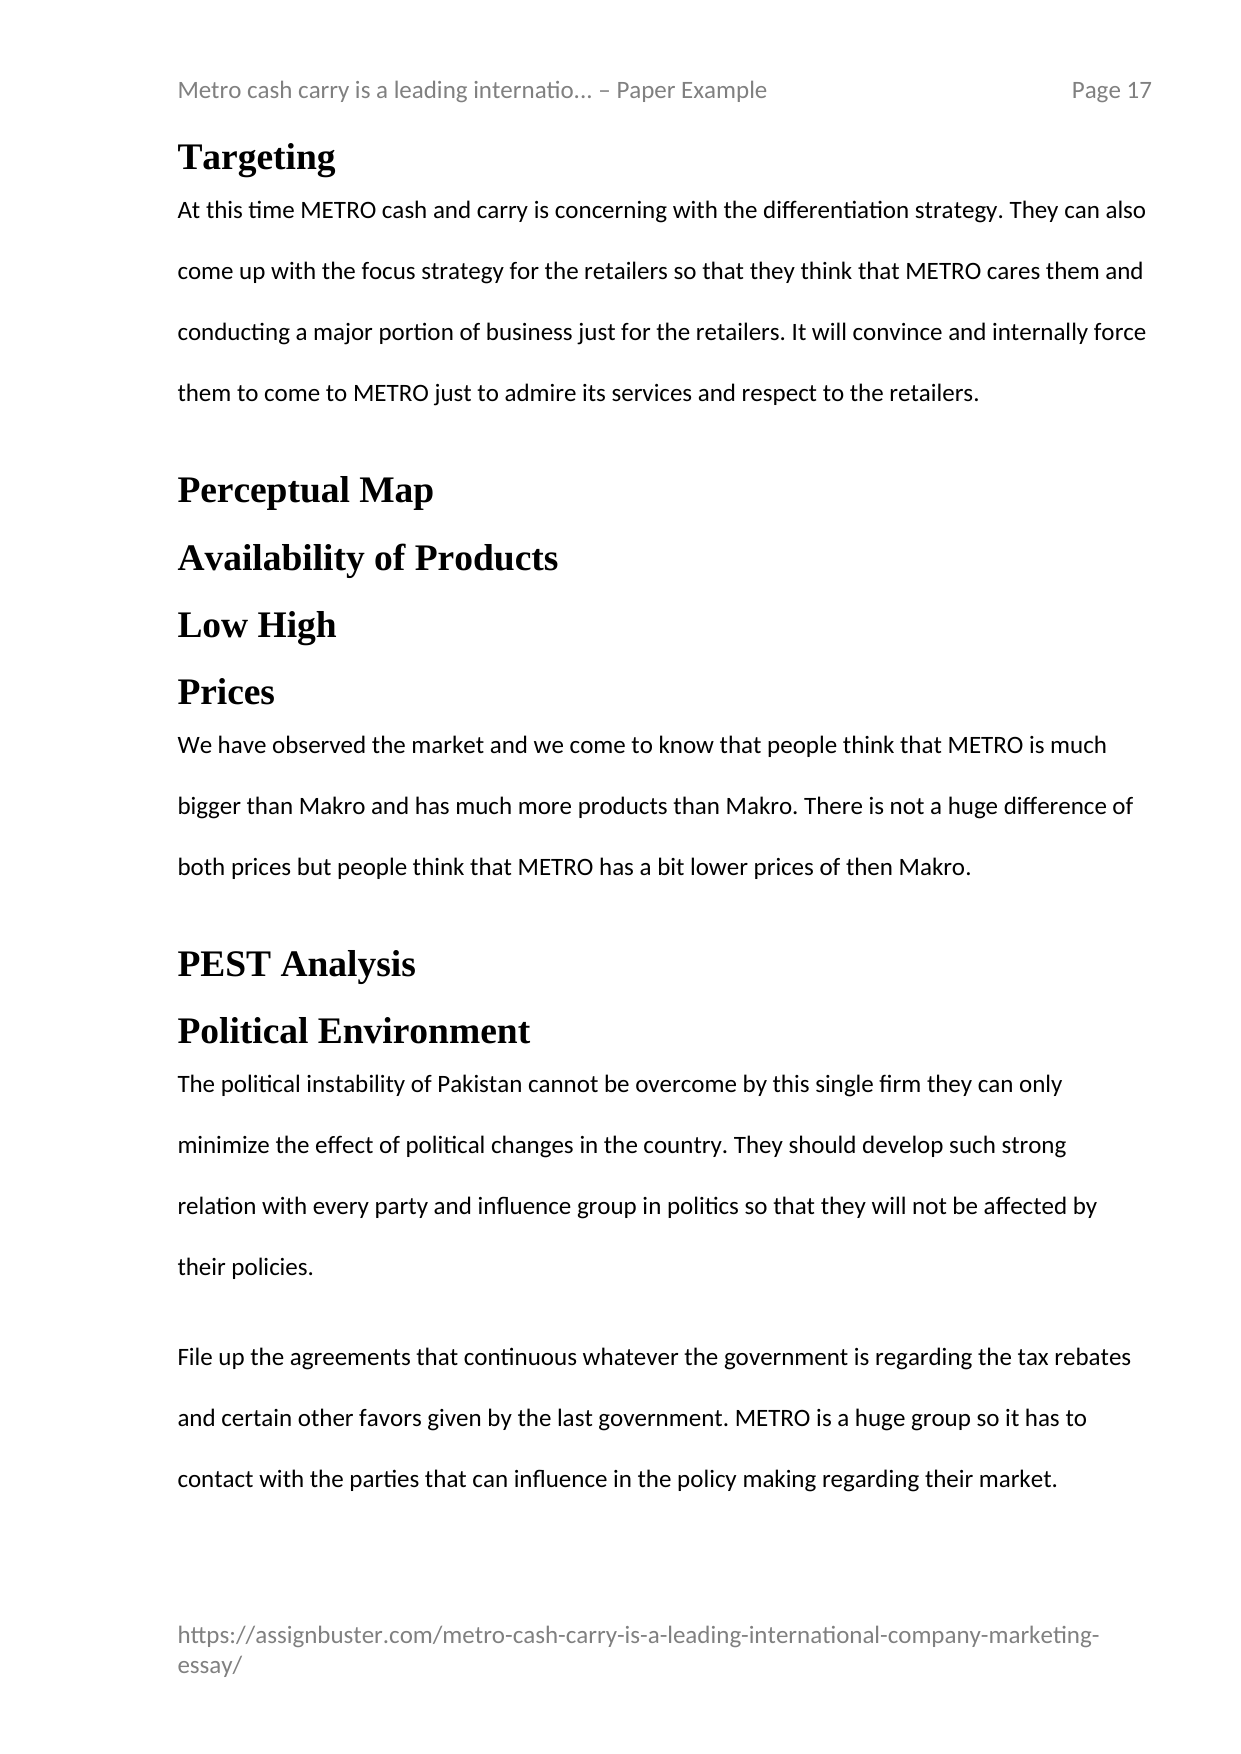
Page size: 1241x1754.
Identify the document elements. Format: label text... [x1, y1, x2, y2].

subtitle Availability of Products [177, 535, 1152, 578]
subtitle Political Environment [177, 1009, 1152, 1052]
text The political instability of Pakistan cannot be overcome by this single firm they can only minimize the effect of political changes in the country. They should develop such strong relation with every party and influence group in politics so that they will not be affected by their policies. [177, 1068, 1152, 1281]
subtitle Targeting [177, 135, 1152, 178]
text File up the agreements that continuous whatever the government is regarding the tax rebates and certain other favors given by the last government. METRO is a huge group so it has to contact with the parties that can influence in the policy making regarding their market. [177, 1341, 1152, 1494]
subtitle Low High [177, 602, 1152, 645]
text At this time METRO cash and carry is concerning with the differentiation strategy. They can also come up with the focus strategy for the retailers so that they think that METRO cares them and conducting a major portion of business just for the retailers. It will convince and internally force them to come to METRO just to admire its services and respect to the retailers. [177, 194, 1152, 407]
subtitle Prices [177, 670, 1152, 713]
subtitle Perceptual Map [177, 467, 1152, 511]
text We have observed the market and we come to know that people think that METRO is much bigger than Makro and has much more products than Makro. There is not a huge difference of both prices but people think that METRO has a bit lower prices of then Makro. [177, 729, 1152, 881]
subtitle PEST Analysis [177, 941, 1152, 984]
